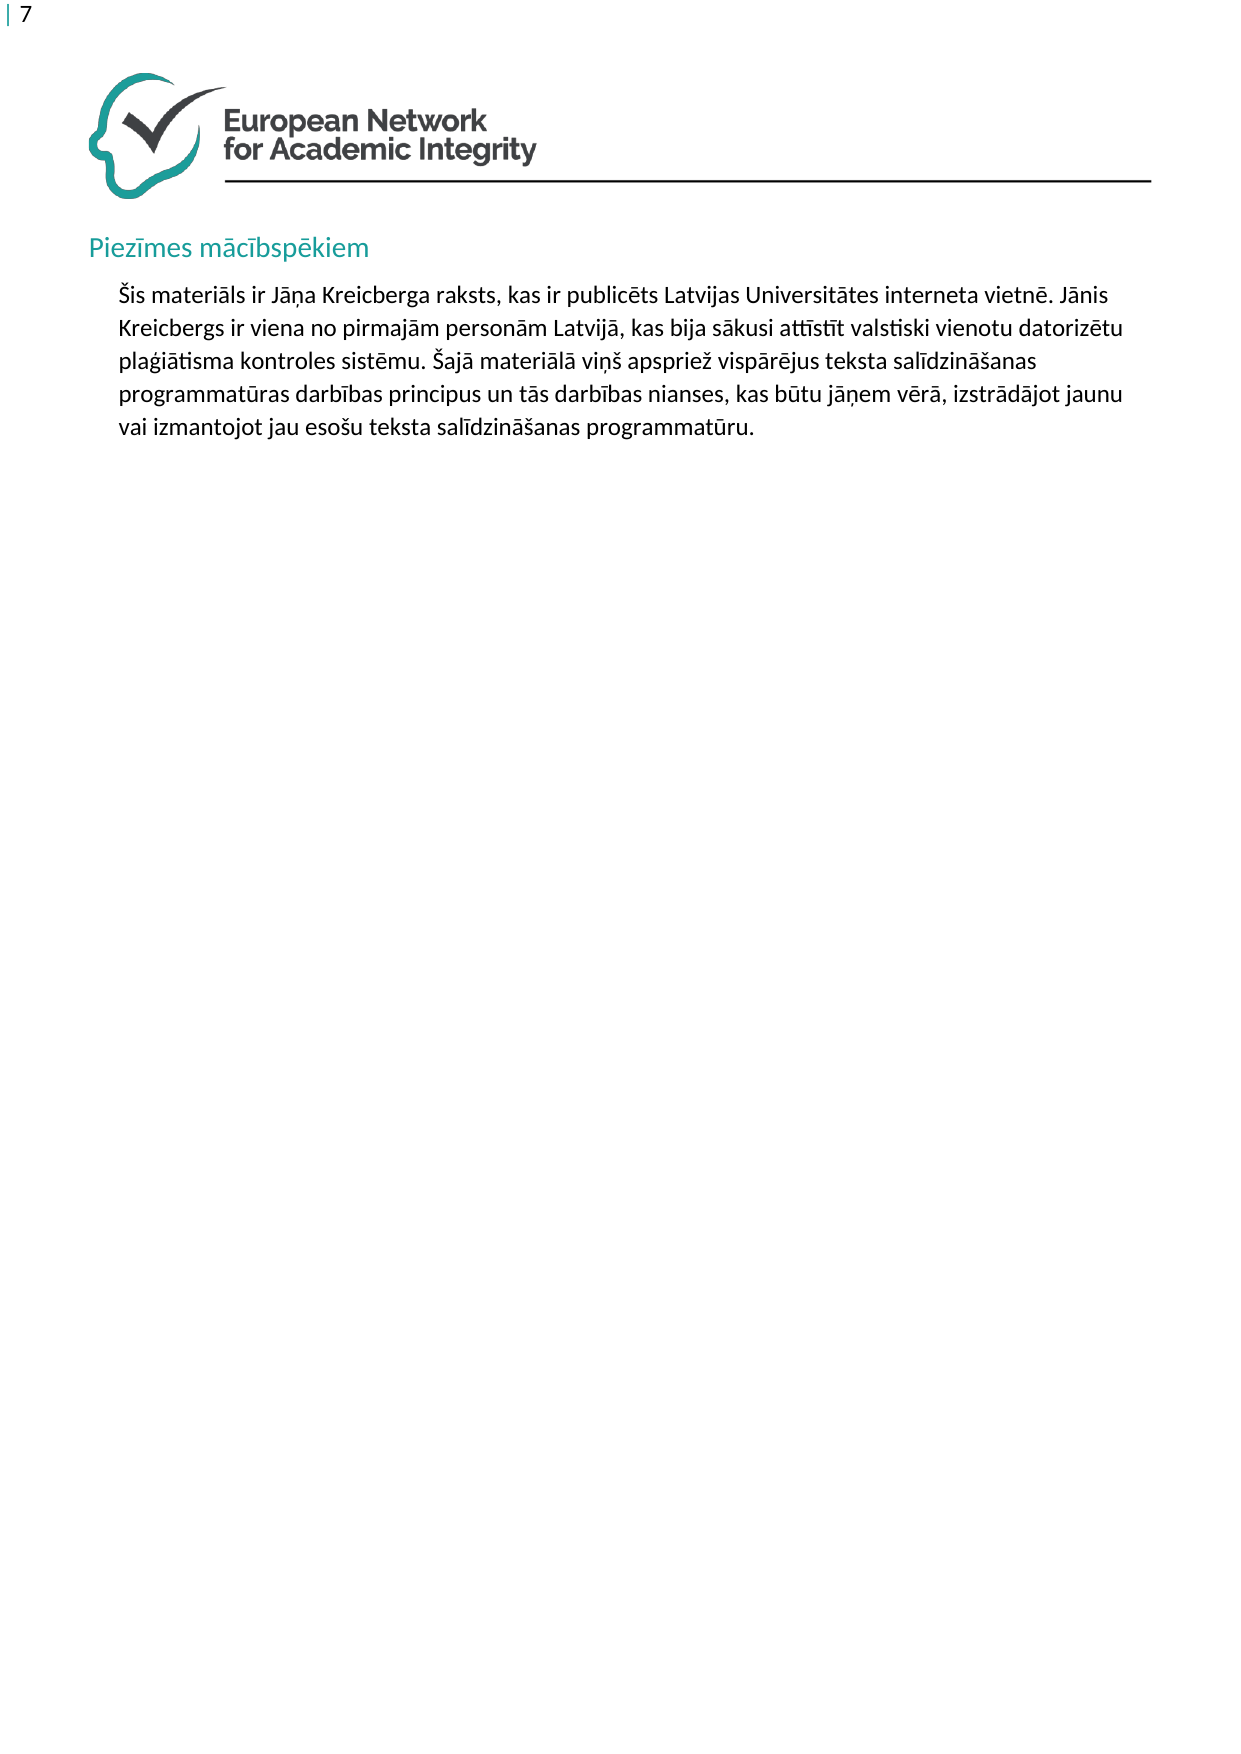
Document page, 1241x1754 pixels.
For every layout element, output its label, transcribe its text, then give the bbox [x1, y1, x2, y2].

text Piezīmes mācībspēkiem [89, 229, 1163, 264]
picture [88, 73, 1152, 199]
text Šis materiāls ir Jāņa Kreicberga raksts, kas ir publicēts Latvijas Universitātes interneta vietnē. Jānis Kreicbergs ir viena no pirmajām personām Latvijā, kas bija sākusi attīstīt valstiski vienotu datorizētu plaģiātisma kontroles sistēmu. Šajā materiālā viņš apspriež vispārējus teksta salīdzināšanas programmatūras darbības principus un tās darbības nianses, kas būtu jāņem vērā, izstrādājot jaunu vai izmantojot jau esošu teksta salīdzināšanas programmatūru. [118, 279, 1139, 442]
